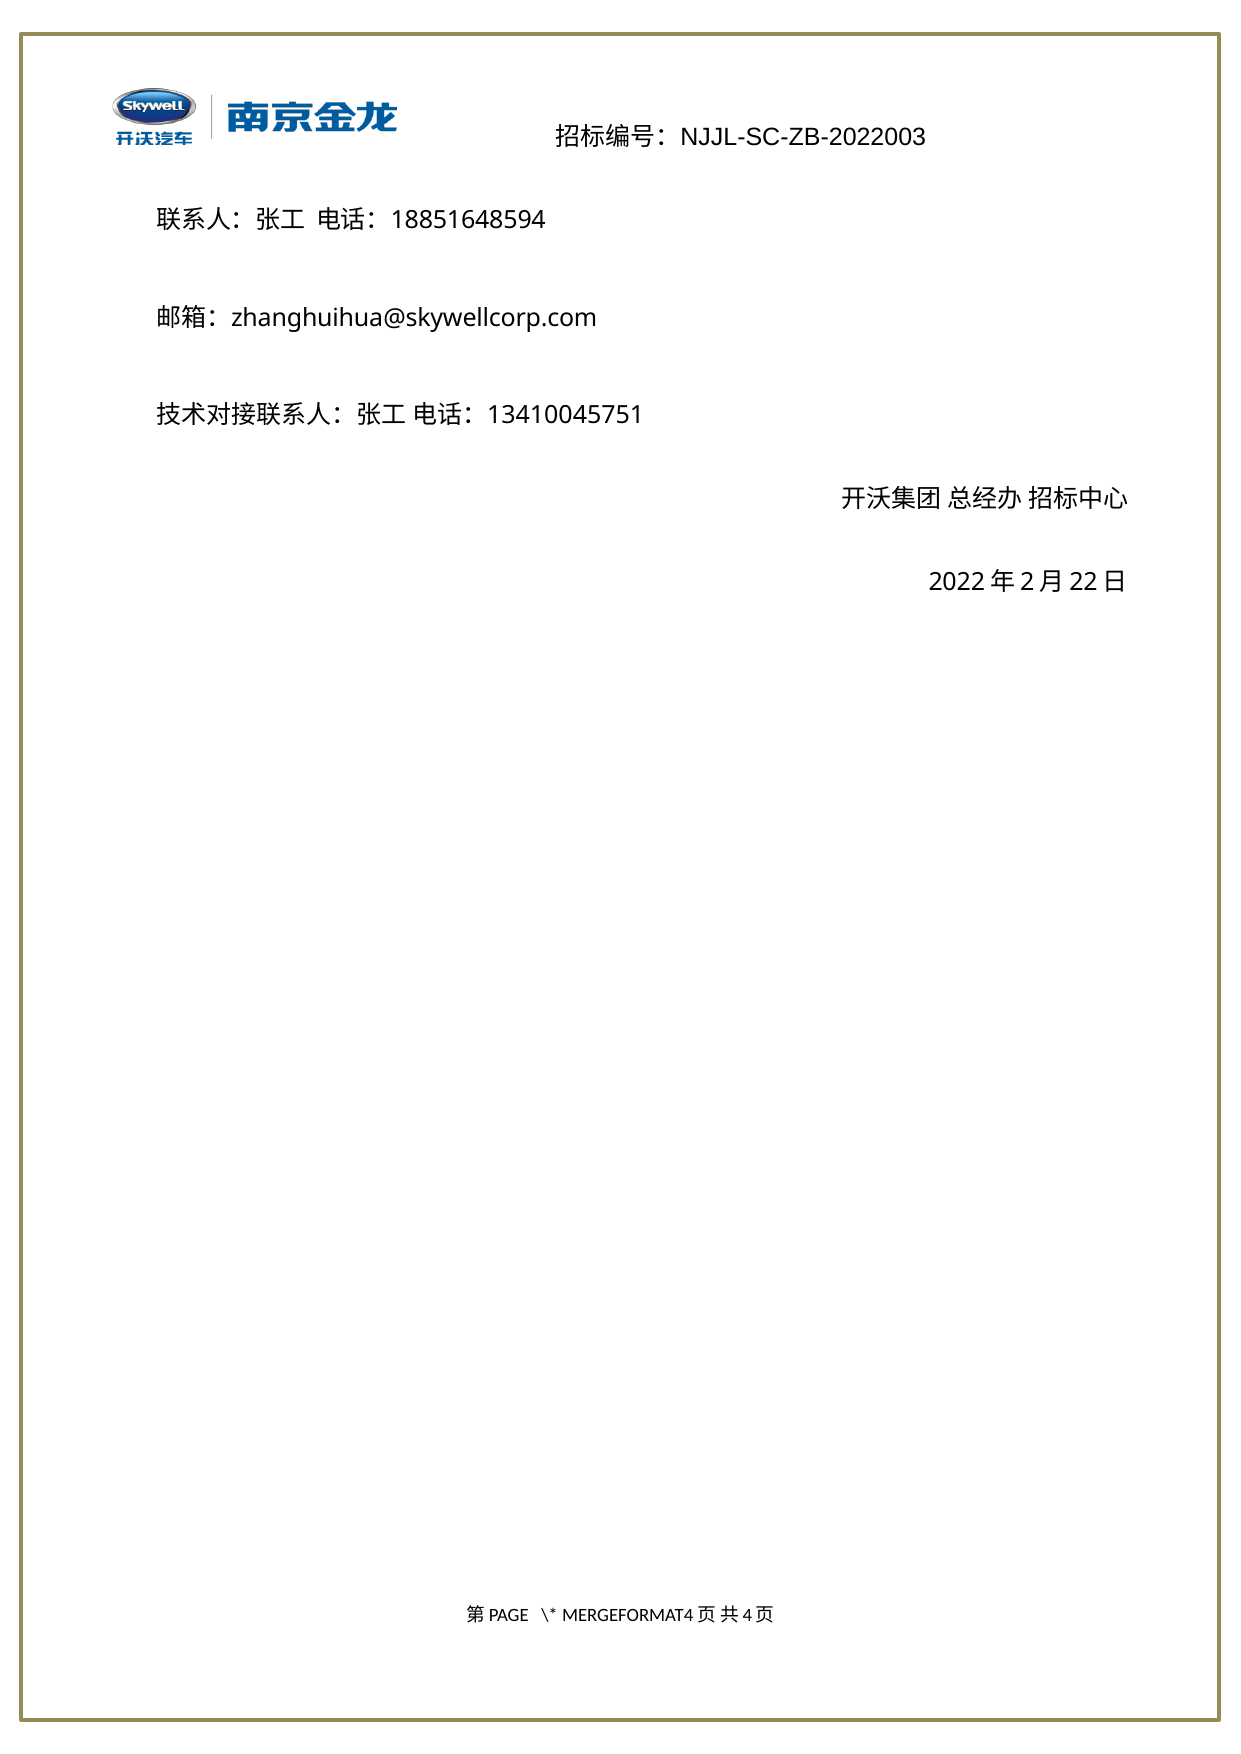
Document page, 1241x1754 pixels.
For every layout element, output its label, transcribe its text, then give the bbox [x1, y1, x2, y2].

picture [112, 88, 397, 145]
text 联系人：张工 电话：18851648594 邮箱：zhanghuihua@skywellcorp.com 技术对接联系人：张工 电话：13410045751 [156, 186, 1128, 446]
text 2022年2月22日 [112, 547, 1128, 612]
text 开沃集团 总经办 招标中心 [112, 464, 1128, 529]
